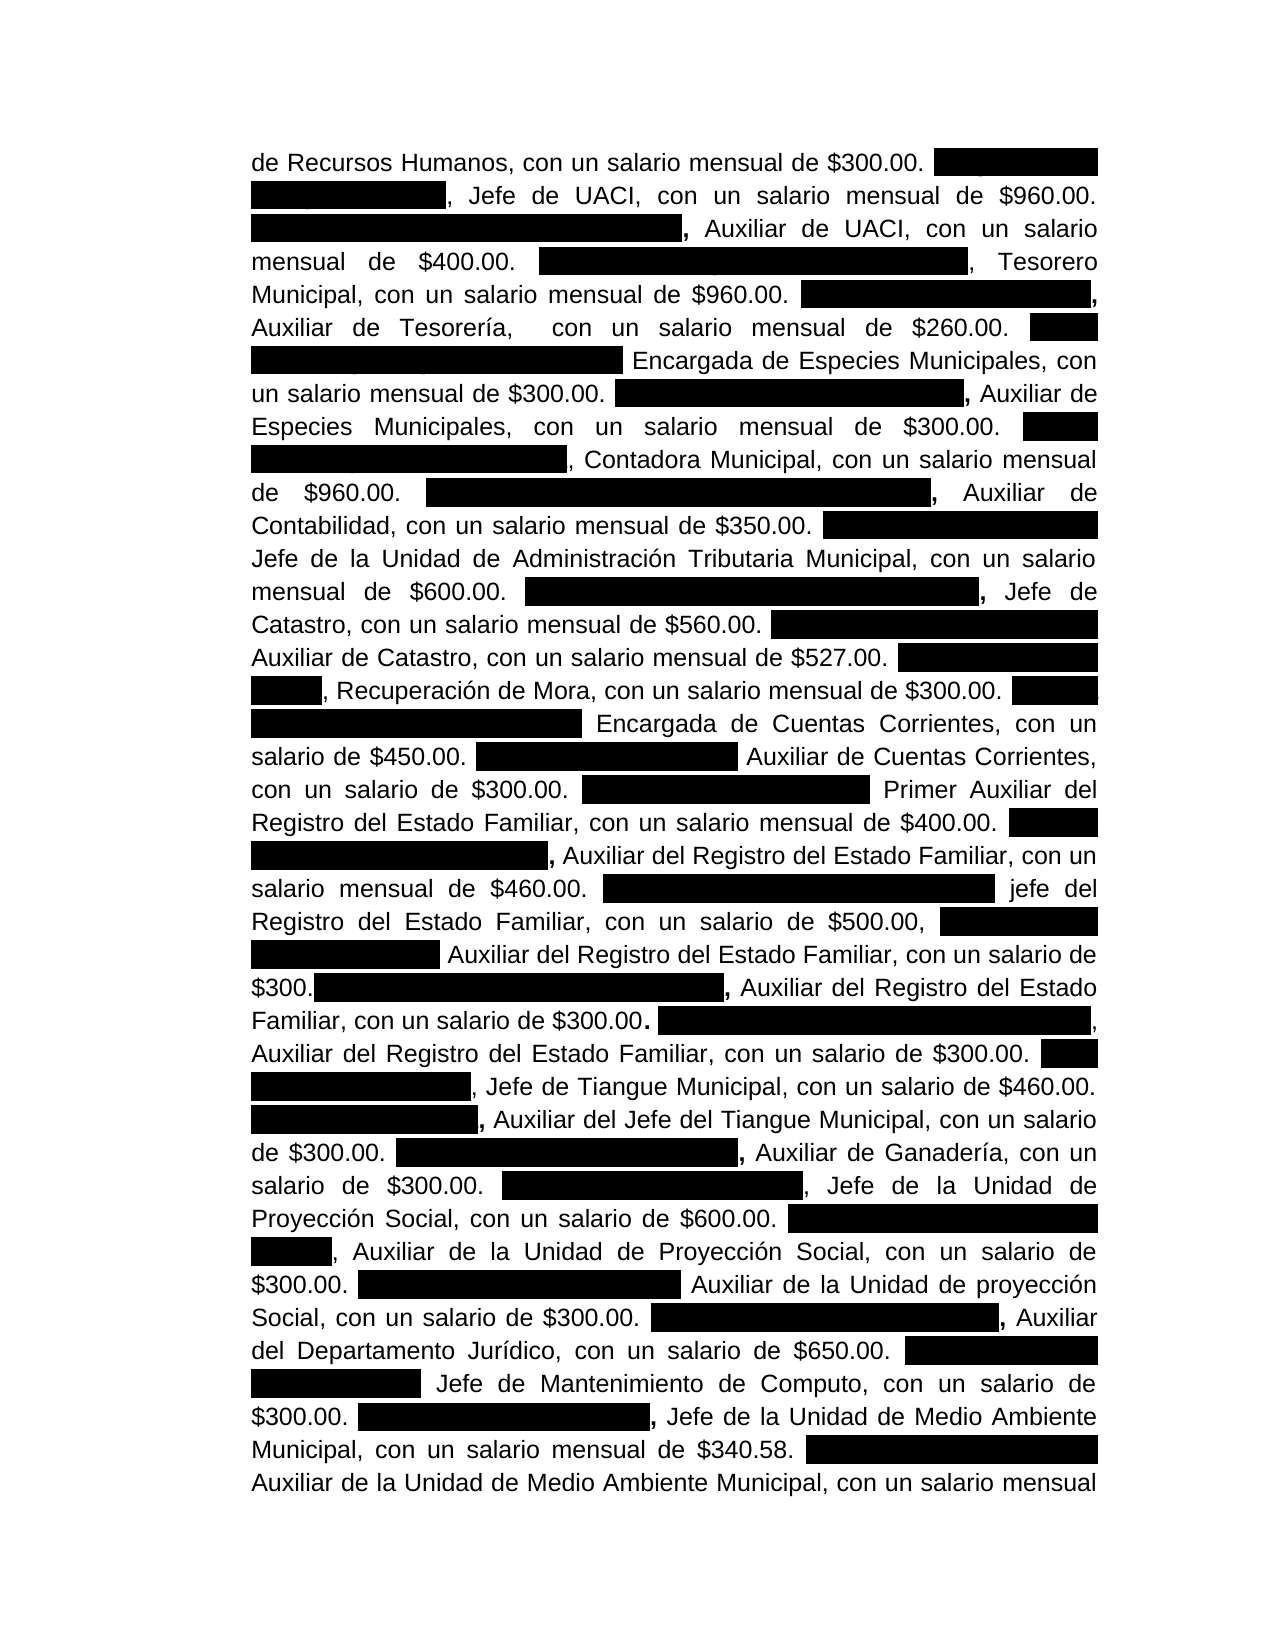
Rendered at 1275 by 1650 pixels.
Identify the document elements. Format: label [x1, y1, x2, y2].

text [251, 148, 1098, 1497]
